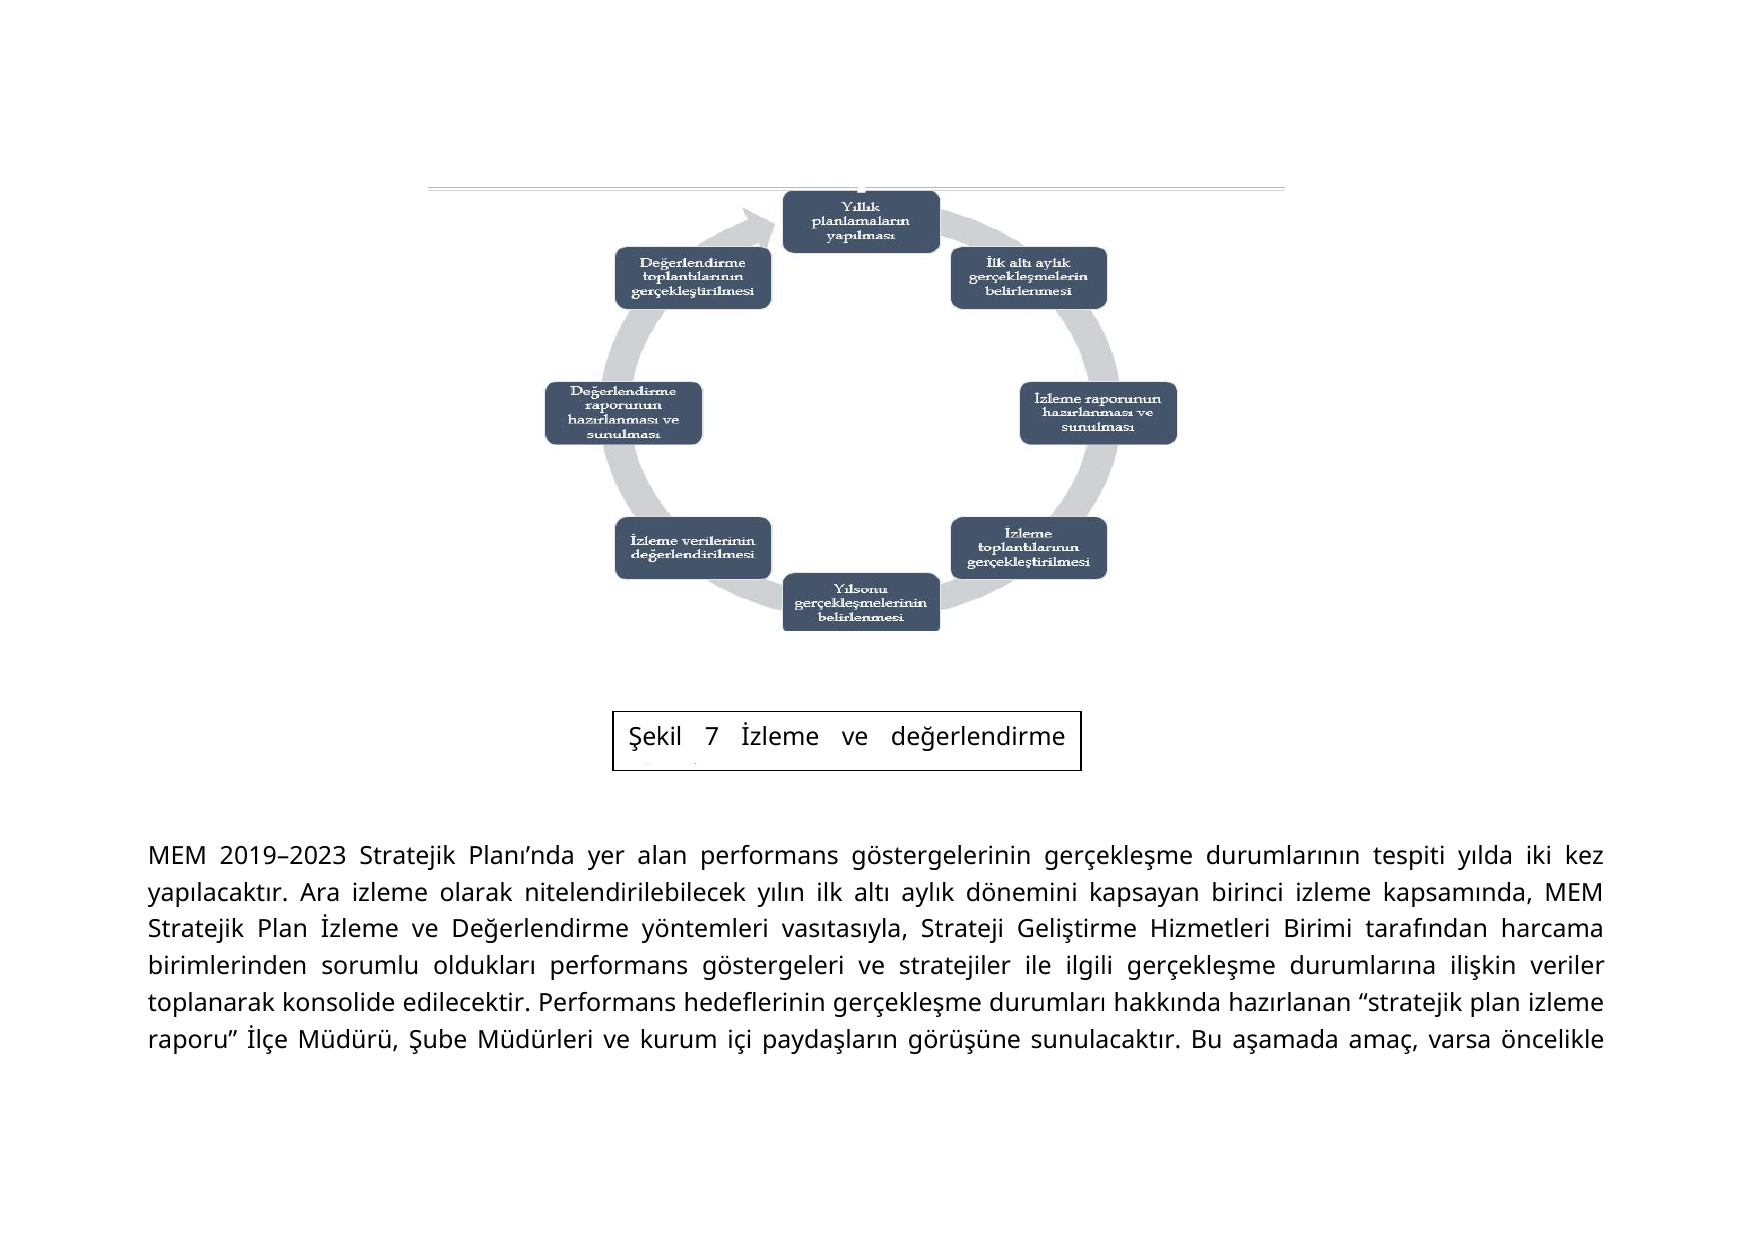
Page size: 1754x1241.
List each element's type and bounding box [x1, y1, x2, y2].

picture [427, 187, 1285, 631]
text [148, 837, 1606, 1055]
